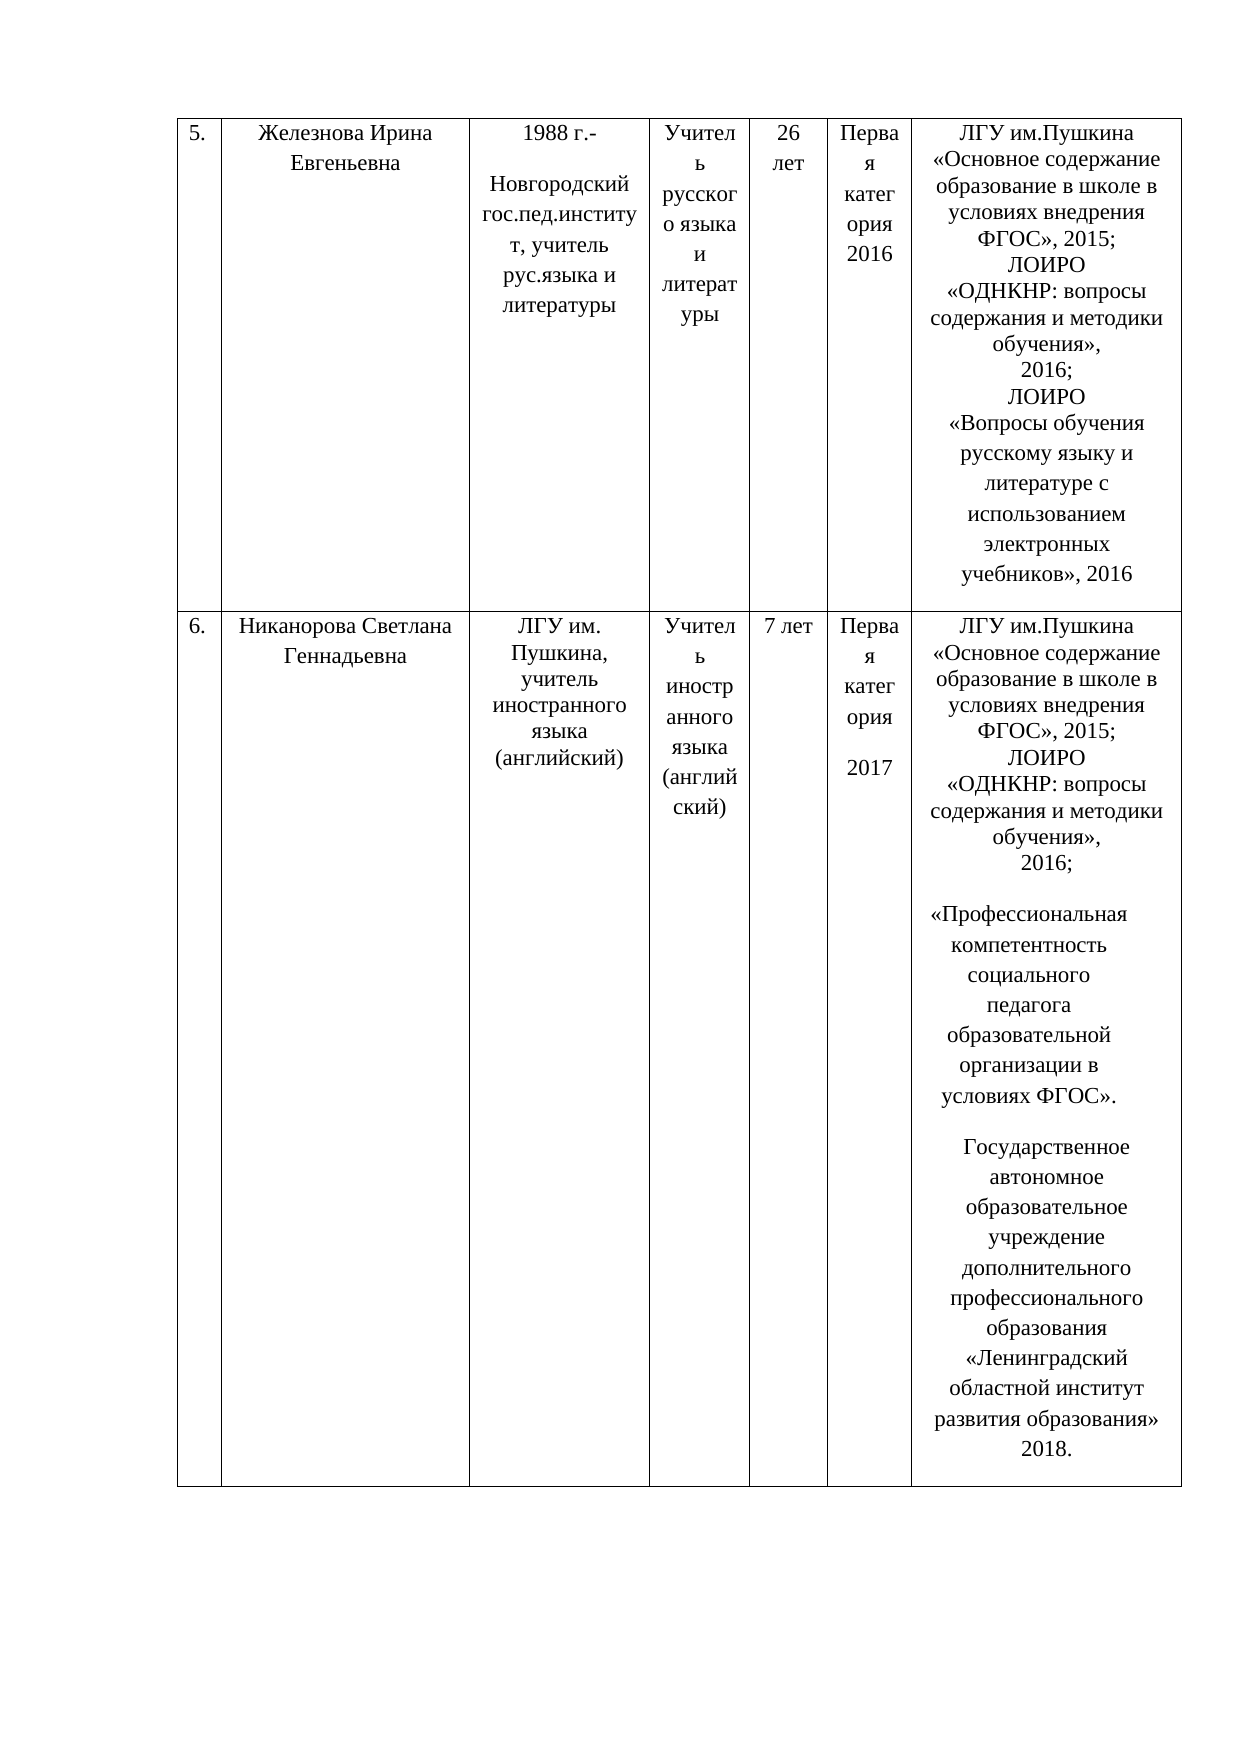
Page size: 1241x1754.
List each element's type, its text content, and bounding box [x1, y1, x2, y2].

table_cell [178, 612, 221, 1486]
table_cell ЛГУ им.Пушкина «Основное содержание образование в школе в условиях внедрения ФГОС», 2015; ЛОИРО «ОДНКНР: вопросы содержания и методики обучения», 2016; ЛОИРО «Вопросы обучения русскому языку и литературе с использованием электронных учебников», 2016 [912, 119, 1181, 611]
table_cell Первая категория 2016 [828, 119, 911, 611]
table_cell ЛГУ им. Пушкина, учитель иностранного языка (английский) [470, 612, 649, 1486]
table_cell 1988 г.- Новгородский гос.пед.институт, учитель рус.языка и литературы [470, 119, 649, 611]
table_cell Железнова Ирина Евгеньевна [222, 119, 469, 611]
table_cell Учитель русского языка и литературы [650, 119, 749, 611]
table_cell 7 лет [750, 612, 827, 1486]
table_cell 26 лет [750, 119, 827, 611]
table_cell Учитель иностранного языка (английский) [650, 612, 749, 1486]
table_cell [178, 119, 221, 611]
table_cell ЛГУ им.Пушкина «Основное содержание образование в школе в условиях внедрения ФГОС», 2015; ЛОИРО «ОДНКНР: вопросы содержания и методики обучения», 2016; «Профессиональная компетентность социального педагога образовательной организации в условиях ФГОС». Государственное автономное образовательное учреждение дополнительного профессионального образования «Ленинградский областной институт развития образования» 2018. [912, 612, 1181, 1486]
table_cell Никанорова Светлана Геннадьевна [222, 612, 469, 1486]
table_cell Первая категория 2017 [828, 612, 911, 1486]
